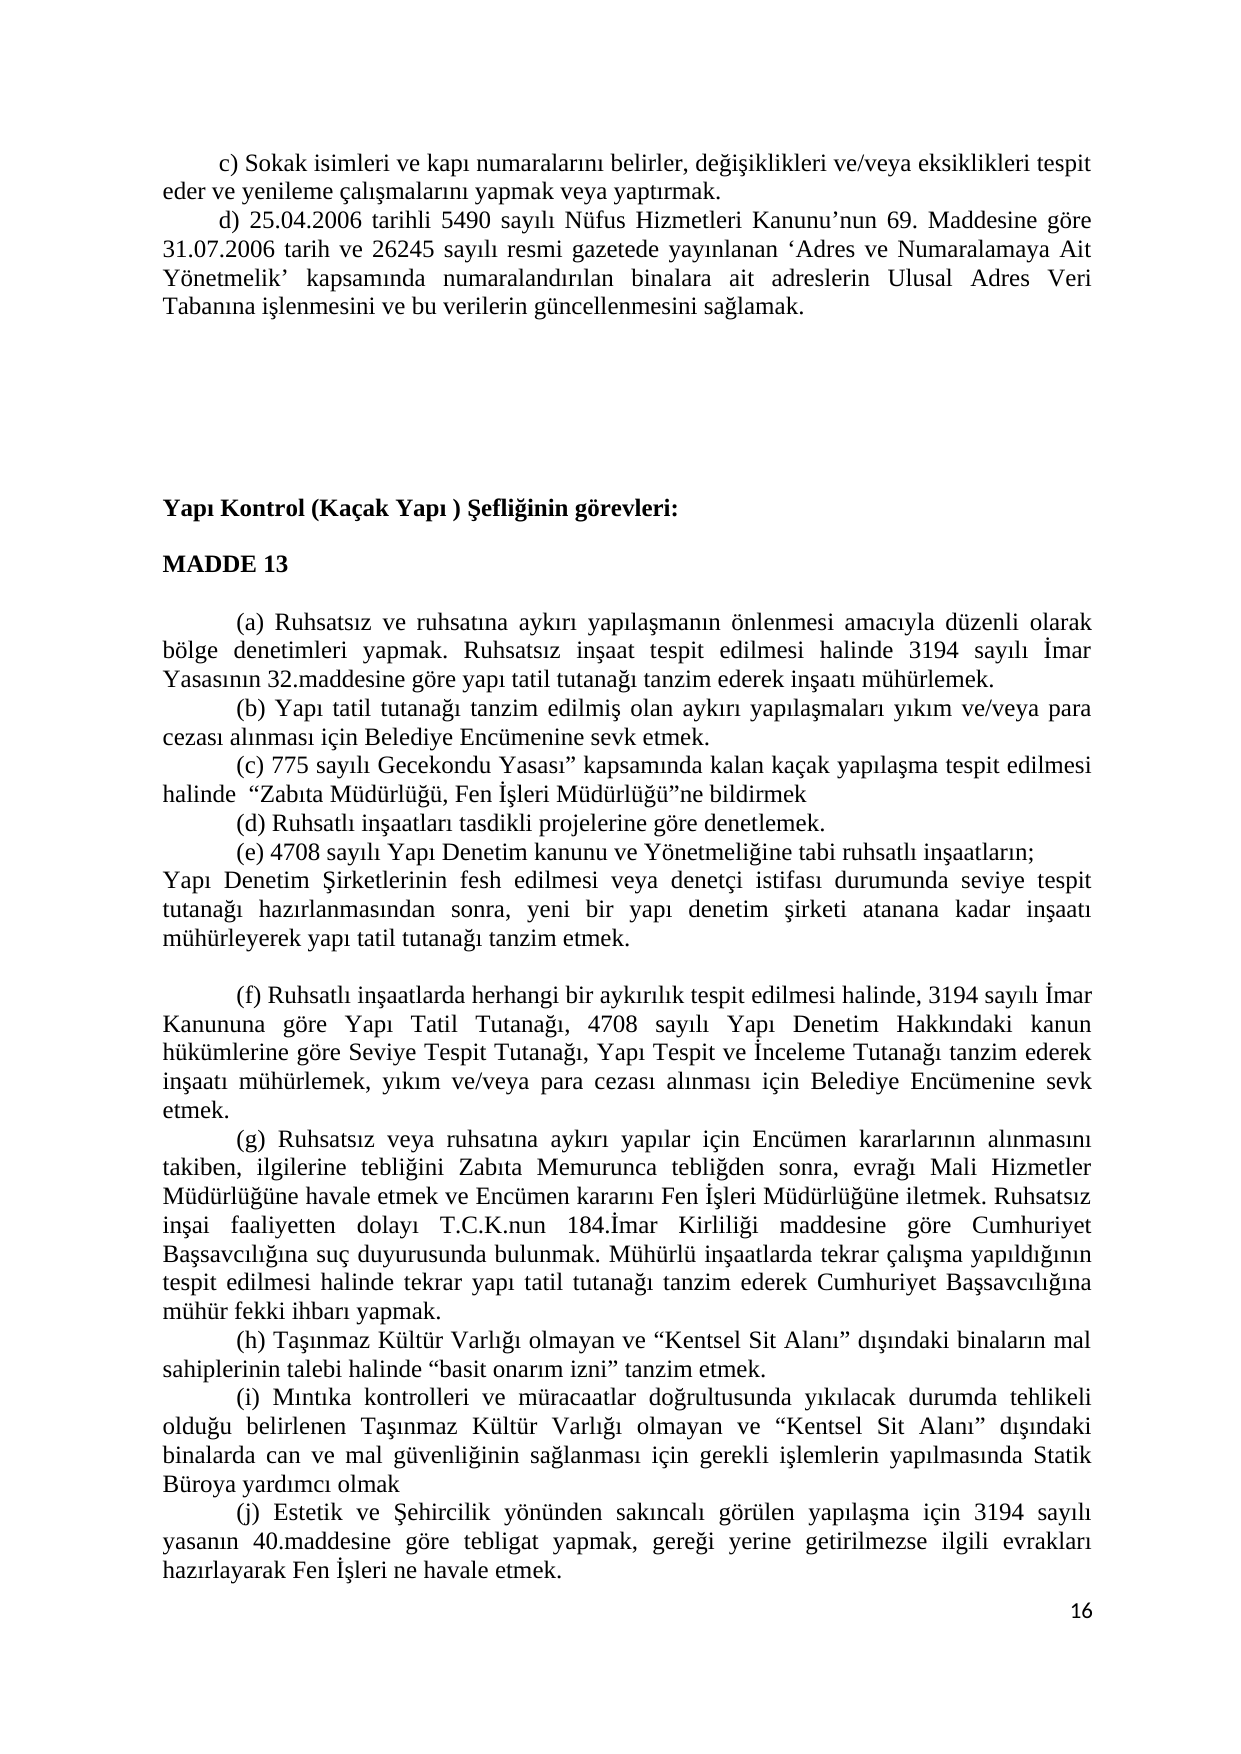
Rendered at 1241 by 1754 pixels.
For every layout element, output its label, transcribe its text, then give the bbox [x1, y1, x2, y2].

list (j) Estetik ve Şehircilik yönünden sakıncalı görülen yapılaşma için 3194 sayılı yasanın 40.maddesine göre tebligat yapmak, gereği yerine getirilmezse ilgili evrakları hazırlayarak Fen İşleri ne havale etmek. [162, 1497, 1093, 1584]
list (f) Ruhsatlı inşaatlarda herhangi bir aykırılık tespit edilmesi halinde, 3194 sayılı İmar Kanununa göre Yapı Tatil Tutanağı, 4708 sayılı Yapı Denetim Hakkındaki kanun hükümlerine göre Seviye Tespit Tutanağı, Yapı Tespit ve İnceleme Tutanağı tanzim ederek inşaatı mühürlemek, yıkım ve/veya para cezası alınması için Belediye Encümenine sevk etmek. [162, 980, 1093, 1124]
list (i) Mıntıka kontrolleri ve müracaatlar doğrultusunda yıkılacak durumda tehlikeli olduğu belirlenen Taşınmaz Kültür Varlığı olmayan ve “Kentsel Sit Alanı” dışındaki binalarda can ve mal güvenliğinin sağlanması için gerekli işlemlerin yapılmasında Statik Büroya yardımcı olmak [162, 1382, 1093, 1497]
list c) Sokak isimleri ve kapı numaralarını belirler, değişiklikleri ve/veya eksiklikleri tespit eder ve yenileme çalışmalarını yapmak veya yaptırmak. [162, 148, 1093, 205]
text d) 25.04.2006 tarihli 5490 sayılı Nüfus Hizmetleri Kanunu’nun 69. Maddesine göre 31.07.2006 tarih ve 26245 sayılı resmi gazetede yayınlanan ‘Adres ve Numaralamaya Ait Yönetmelik’ kapsamında numaralandırılan binalara ait adreslerin Ulusal Adres Veri Tabanına işlenmesini ve bu verilerin güncellenmesini sağlamak. [162, 205, 1093, 320]
list (b) Yapı tatil tutanağı tanzim edilmiş olan aykırı yapılaşmaları yıkım ve/veya para cezası alınması için Belediye Encümenine sevk etmek. [162, 693, 1093, 751]
list (g) Ruhsatsız veya ruhsatına aykırı yapılar için Encümen kararlarının alınmasını takiben, ilgilerine tebliğini Zabıta Memurunca tebliğden sonra, evrağı Mali Hizmetler Müdürlüğüne havale etmek ve Encümen kararını Fen İşleri Müdürlüğüne iletmek. Ruhsatsız inşai faaliyetten dolayı T.C.K.nun 184.İmar Kirliliği maddesine göre Cumhuriyet Başsavcılığına suç duyurusunda bulunmak. Mühürlü inşaatlarda tekrar çalışma yapıldığının tespit edilmesi halinde tekrar yapı tatil tutanağı tanzim ederek Cumhuriyet Başsavcılığına mühür fekki ihbarı yapmak. [162, 1124, 1093, 1325]
list (h) Taşınmaz Kültür Varlığı olmayan ve “Kentsel Sit Alanı” dışındaki binaların mal sahiplerinin talebi halinde “basit onarım izni” tanzim etmek. [162, 1325, 1093, 1382]
text Yapı Kontrol (Kaçak Yapı ) Şefliğinin görevleri: [162, 493, 1093, 521]
list (d) Ruhsatlı inşaatları tasdikli projelerine göre denetlemek. [162, 808, 1093, 837]
list MADDE 13 [162, 549, 1093, 578]
text Yapı Denetim Şirketlerinin fesh edilmesi veya denetçi istifası durumunda seviye tespit tutanağı hazırlanmasından sonra, yeni bir yapı denetim şirketi atanana kadar inşaatı mühürleyerek yapı tatil tutanağı tanzim etmek. [162, 866, 1093, 952]
list (a) Ruhsatsız ve ruhsatına aykırı yapılaşmanın önlenmesi amacıyla düzenli olarak bölge denetimleri yapmak. Ruhsatsız inşaat tespit edilmesi halinde 3194 sayılı İmar Yasasının 32.maddesine göre yapı tatil tutanağı tanzim ederek inşaatı mühürlemek. [162, 607, 1093, 693]
list (c) 775 sayılı Gecekondu Yasası” kapsamında kalan kaçak yapılaşma tespit edilmesi halinde “Zabıta Müdürlüğü, Fen İşleri Müdürlüğü”ne bildirmek [162, 751, 1093, 808]
list (e) 4708 sayılı Yapı Denetim kanunu ve Yönetmeliğine tabi ruhsatlı inşaatların; [162, 837, 1093, 866]
